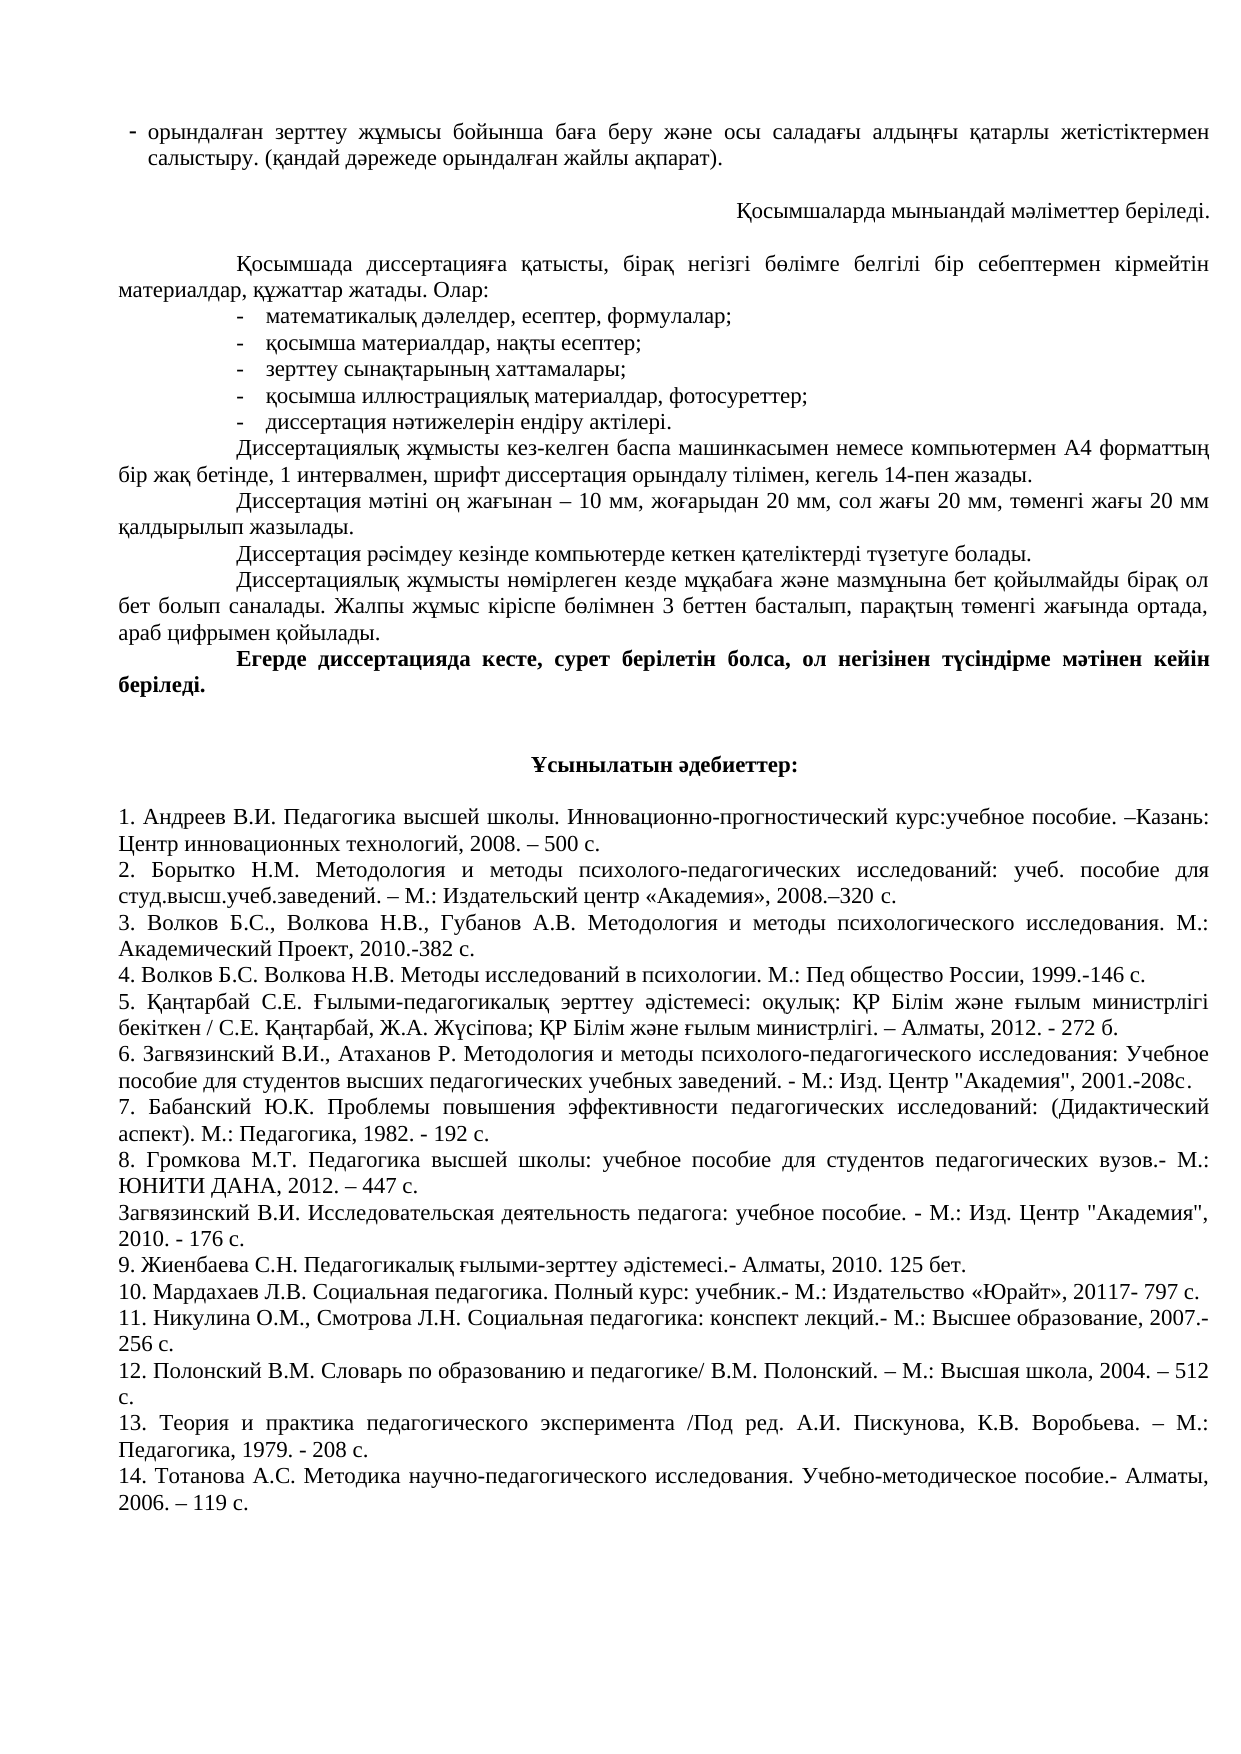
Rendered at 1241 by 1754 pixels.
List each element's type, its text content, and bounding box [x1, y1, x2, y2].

list математикалық дәлелдер, есептер, формулалар; [118, 303, 1211, 329]
list диссертация нәтижелерін ендіру актілері. [118, 408, 1211, 434]
text Егерде диссертацияда кесте, сурет берілетін болса, ол негізінен түсіндірме мәтінен кейін беріледі. [118, 645, 1211, 698]
text 14. Тотанова А.С. Методика научно-педагогического исследования. Учебно-методическое пособие.- Алматы, 2006. – 119 с. [118, 1462, 1211, 1515]
text Қосымшада диссертацияға қатысты, бірақ негізгі бөлімге белгілі бір себептермен кірмейтін материалдар, құжаттар жатады. Олар: [118, 250, 1211, 303]
text 2. Борытко Н.М. Методология и методы психолого-педагогических исследований: учеб. пособие для студ.высш.учеб.заведений. – М.: Издательский центр «Академия», 2008.–320 с. [118, 856, 1211, 909]
text 6. Загвязинский В.И., Атаханов Р. Методология и методы психолого-педагогического исследования: Учебное пособие для студентов высших педагогических учебных заведений. - М.: Изд. Центр "Академия", 2001.-208с. [118, 1041, 1211, 1093]
text 4. Волков Б.С. Волкова Н.В. Методы исследований в психологии. М.: Пед общество Росcии, 1999.-146 с. [118, 961, 1211, 988]
text 7. Бабанский Ю.К. Проблемы повышения эффективности педагогических исследований: (Дидактический аспект). М.: Педагогика, 1982. - 192 с. [118, 1093, 1211, 1146]
text 10. Мардахаев Л.В. Социальная педагогика. Полный курс: учебник.- М.: Издательство «Юрайт», 20117- 797 с. [118, 1278, 1211, 1304]
text Диссертациялық жұмысты нөмірлеген кезде мұқабаға және мазмұнына бет қойылмайды бірақ ол бет болып саналады. Жалпы жұмыс кіріспе бөлімнен 3 беттен басталып, парақтың төменгі жағында ортада, араб цифрымен қойылады. [118, 566, 1211, 645]
list қосымша материалдар, нақты есептер; [118, 329, 1211, 355]
text 12. Полонский В.М. Словарь по образованию и педагогике/ В.М. Полонский. – М.: Высшая школа, 2004. – 512 с. [118, 1357, 1211, 1409]
text 1. Андреев В.И. Педагогика высшей школы. Инновационно-прогностический курс:учебное пособие. –Казань: Центр инновационных технологий, 2008. – 500 с. [118, 803, 1211, 856]
text 9. Жиенбаева С.Н. Педагогикалық ғылыми-зерттеу әдістемесі.- Алматы, 2010. 125 бет. [118, 1251, 1211, 1278]
text Ұсынылатын әдебиеттер: [118, 751, 1211, 777]
text Диссертация рәсімдеу кезінде компьютерде кеткен қателіктерді түзетуге болады. [118, 540, 1211, 566]
text 5. Қаңтарбай С.Е. Ғылыми-педагогикалық эерттеу әдістемесі: оқулық: ҚР Білім және ғылым министрлігі бекіткен / С.Е. Қаңтарбай, Ж.А. Жүсіпова; ҚР Білім және ғылым министрлігі. – Алматы, 2012. - 272 б. [118, 988, 1211, 1041]
text Загвязинский В.И. Исследовательская деятельность педагога: учебное пособие. - М.: Изд. Центр "Академия", 2010. - 176 с. [118, 1199, 1211, 1251]
list орындалған зерттеу жұмысы бойынша баға беру және осы саладағы алдыңғы қатарлы жетістіктермен салыстыру. (қандай дәрежеде орындалған жайлы ақпарат). [129, 118, 1211, 171]
text 8. Громкова М.Т. Педагогика высшей школы: учебное пособие для студентов педагогических вузов.- М.: ЮНИТИ ДАНА, 2012. – 447 с. [118, 1146, 1211, 1199]
text Диссертациялық жұмысты кез-келген баспа машинкасымен немесе компьютермен А4 форматтың бір жақ бетінде, 1 интервалмен, шрифт диссертация орындалу тілімен, кегель 14-пен жазады. [118, 434, 1211, 487]
text Қосымшаларда мыныандай мәліметтер беріледі. [118, 197, 1211, 223]
text 3. Волков Б.С., Волкова Н.В., Губанов А.В. Методология и методы психологического исследования. М.: Академический Проект, 2010.-382 с. [118, 909, 1211, 961]
text 13. Теория и практика педагогического эксперимента /Под ред. А.И. Пискунова, К.В. Воробьева. – М.: Педагогика, 1979. - 208 с. [118, 1409, 1211, 1462]
list зерттеу сынақтарының хаттамалары; [118, 355, 1211, 382]
text Диссертация мәтіні оң жағынан – , жоғарыдан , сол жағы , төменгі жағы қалдырылып жазылады. [118, 487, 1211, 540]
list қосымша иллюстрациялық материалдар, фотосуреттер; [118, 382, 1211, 408]
text 11. Никулина О.М., Смотрова Л.Н. Социальная педагогика: конспект лекций.- М.: Высшее образование, 2007.- 256 с. [118, 1304, 1211, 1357]
